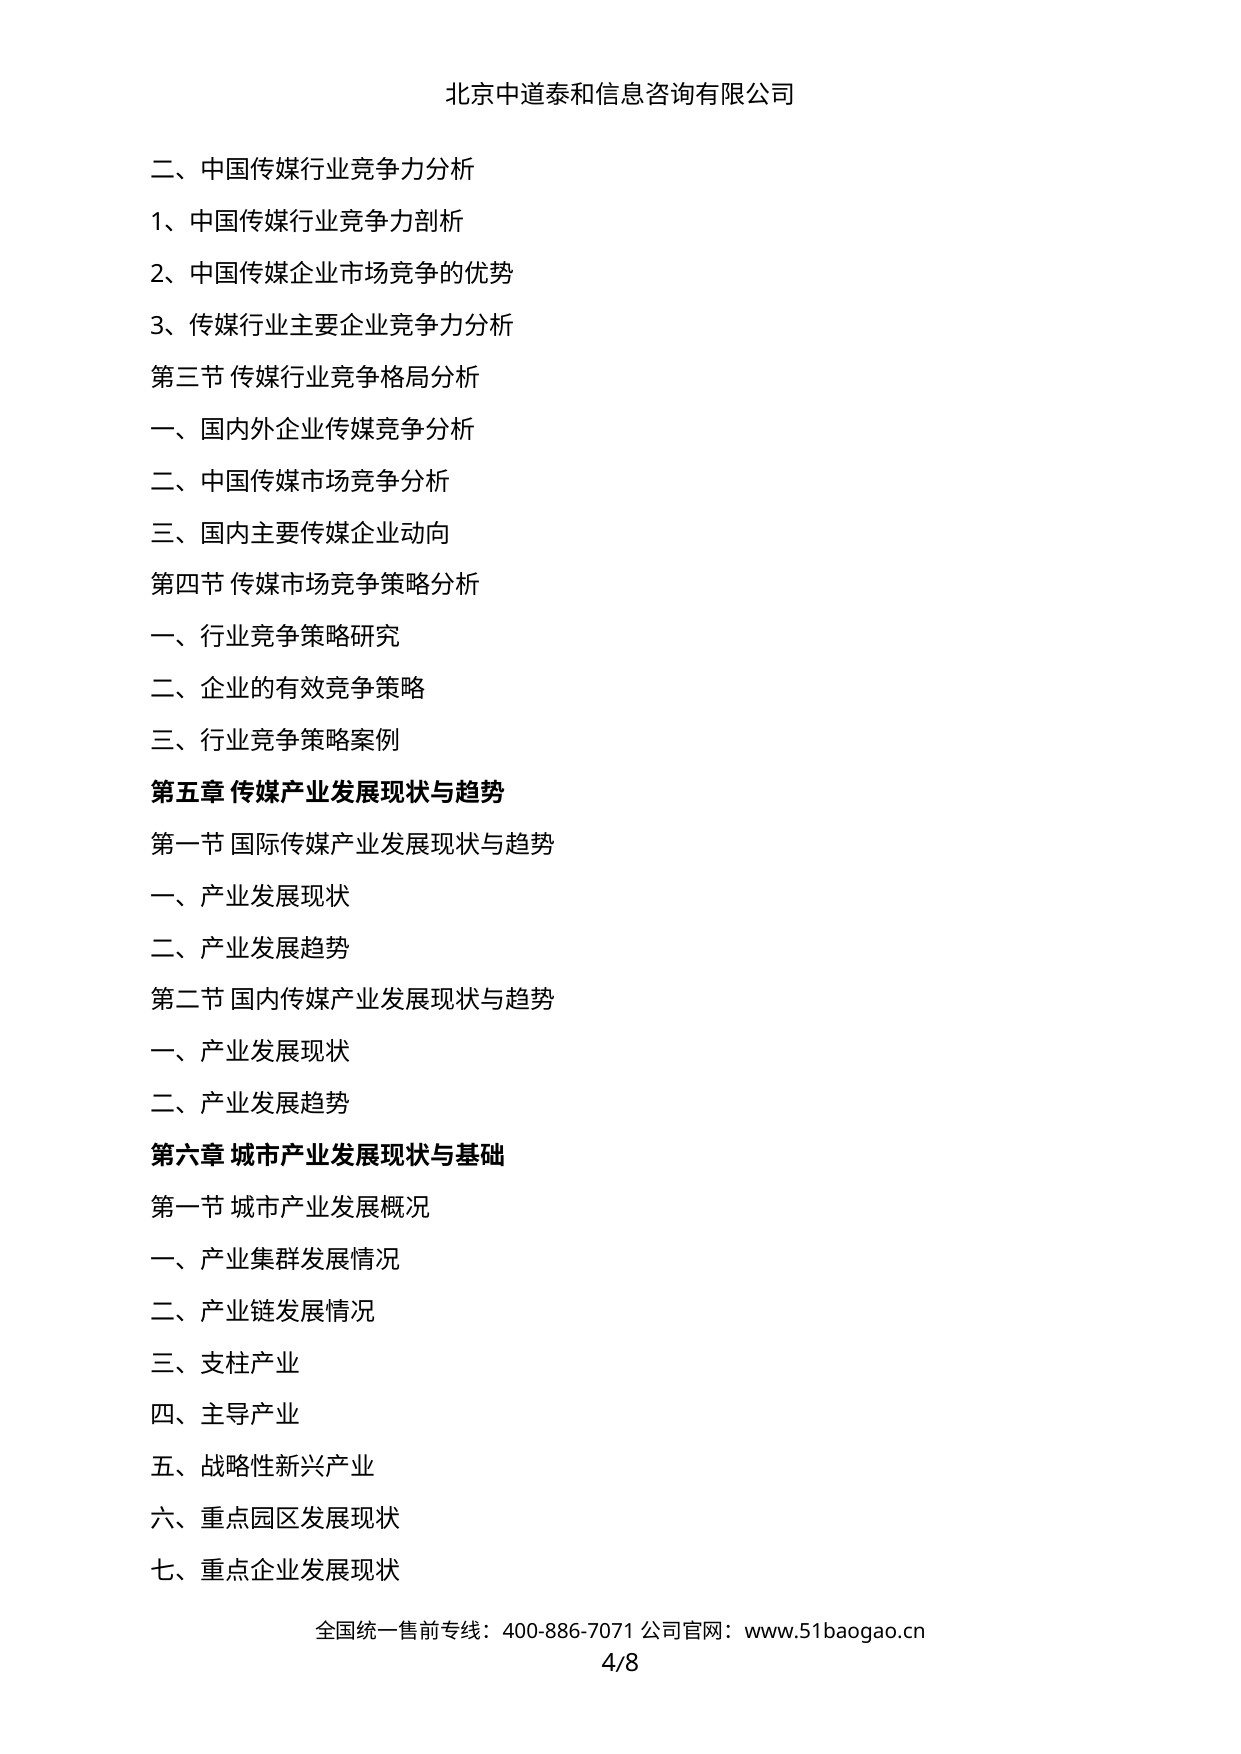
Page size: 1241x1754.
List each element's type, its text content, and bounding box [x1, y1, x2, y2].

text 一、国内外企业传媒竞争分析 [150, 409, 1090, 446]
text 二、中国传媒行业竞争力分析 [150, 150, 1090, 186]
text 二、中国传媒市场竞争分析 [150, 461, 1090, 497]
text 第一节 国际传媒产业发展现状与趋势 [150, 824, 1090, 861]
text 三、行业竞争策略案例 [150, 721, 1090, 757]
text 一、产业发展现状 [150, 1032, 1090, 1068]
text 1、中国传媒行业竞争力剖析 [150, 202, 1090, 238]
text 一、行业竞争策略研究 [150, 617, 1090, 653]
text 二、产业链发展情况 [150, 1291, 1090, 1327]
text 三、支柱产业 [150, 1343, 1090, 1379]
text 第三节 传媒行业竞争格局分析 [150, 357, 1090, 394]
text 二、产业发展趋势 [150, 1084, 1090, 1120]
text 七、重点企业发展现状 [150, 1551, 1090, 1587]
text 第五章 传媒产业发展现状与趋势 [150, 772, 1090, 809]
text 二、企业的有效竞争策略 [150, 669, 1090, 705]
text 四、主导产业 [150, 1395, 1090, 1431]
text 第四节 传媒市场竞争策略分析 [150, 565, 1090, 601]
text 第二节 国内传媒产业发展现状与趋势 [150, 980, 1090, 1016]
text 2、中国传媒企业市场竞争的优势 [150, 254, 1090, 290]
text 一、产业发展现状 [150, 876, 1090, 912]
text 五、战略性新兴产业 [150, 1447, 1090, 1483]
text 一、产业集群发展情况 [150, 1239, 1090, 1276]
text 三、国内主要传媒企业动向 [150, 513, 1090, 549]
text 3、传媒行业主要企业竞争力分析 [150, 306, 1090, 342]
text 第六章 城市产业发展现状与基础 [150, 1136, 1090, 1172]
text 第一节 城市产业发展概况 [150, 1187, 1090, 1224]
text 二、产业发展趋势 [150, 928, 1090, 964]
text 六、重点园区发展现状 [150, 1499, 1090, 1535]
